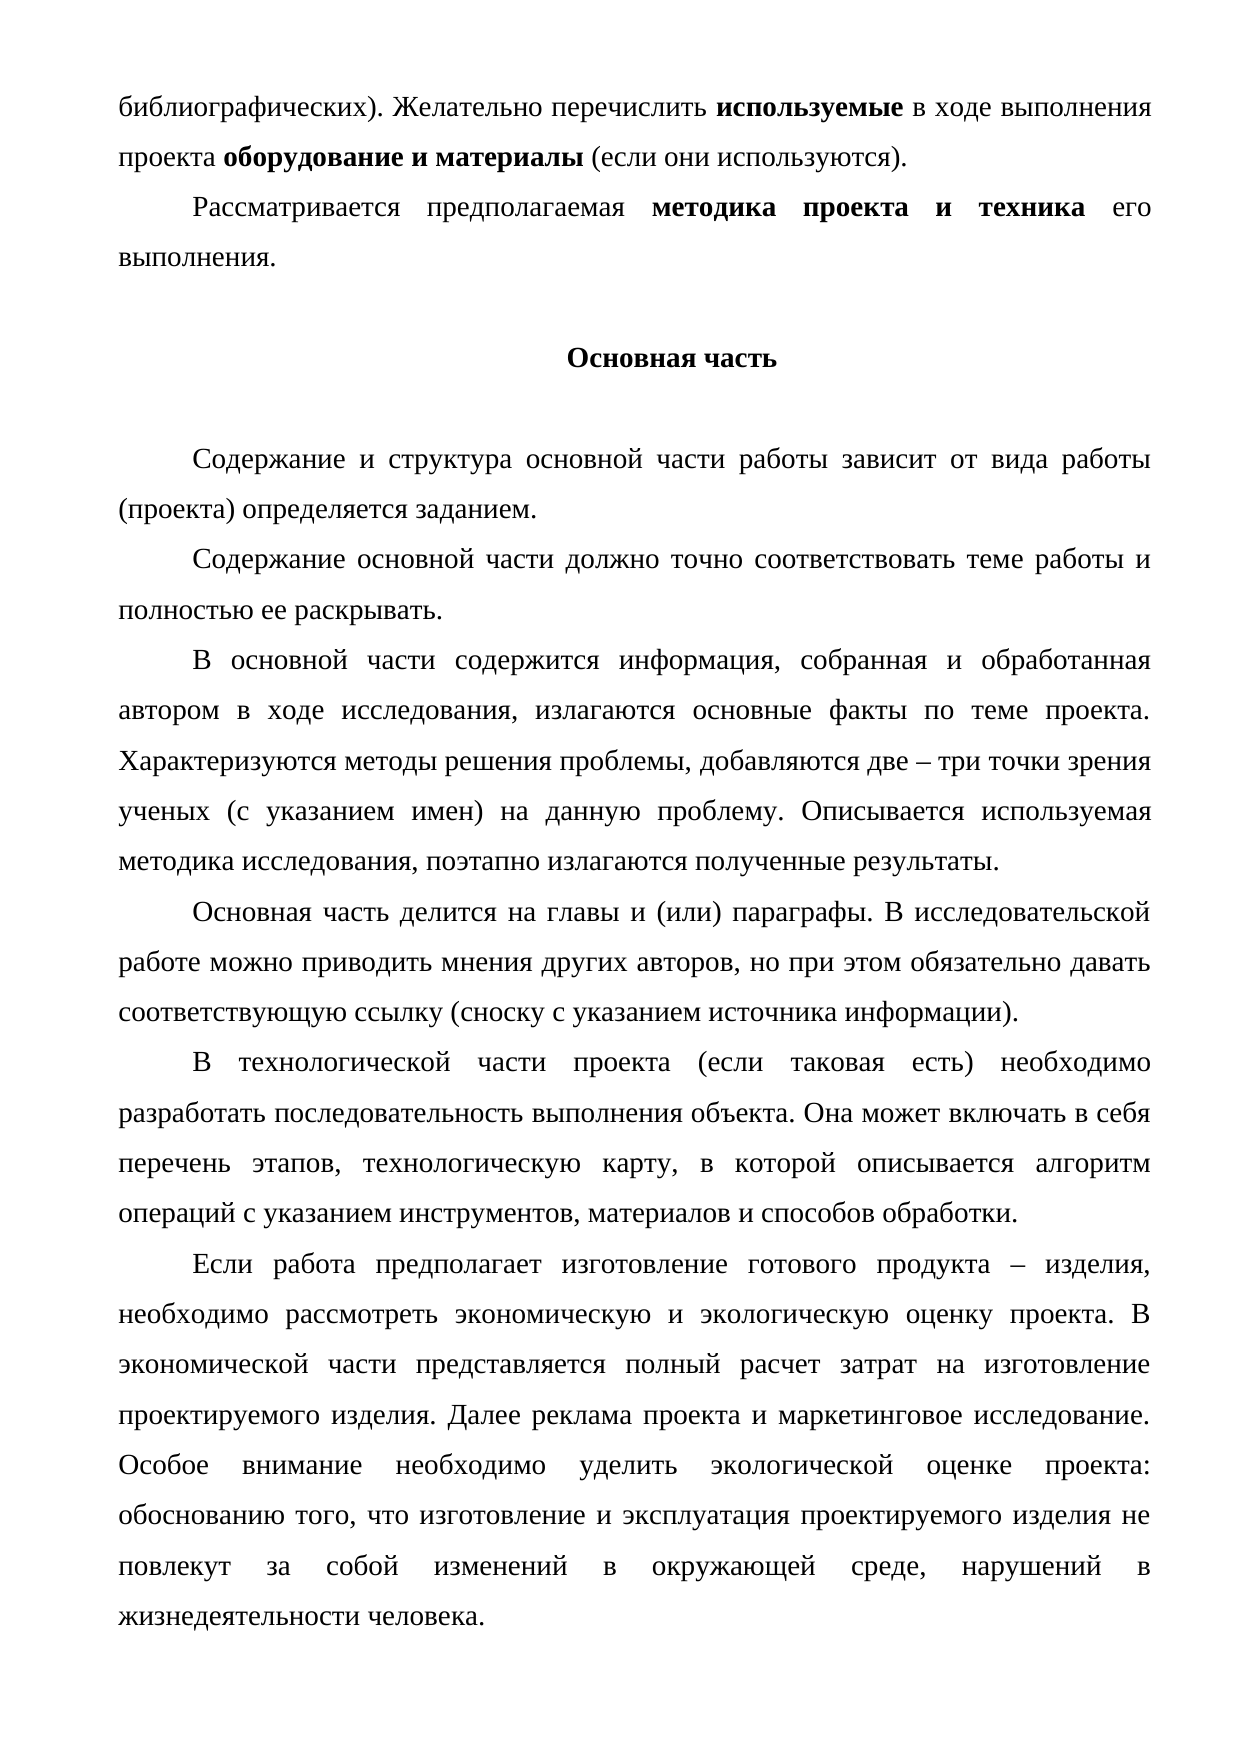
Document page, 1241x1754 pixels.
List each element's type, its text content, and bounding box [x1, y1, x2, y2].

text Основная часть [118, 340, 1152, 374]
text Содержание основной части должно точно соответствовать теме работы и полностью ее раскрывать. [118, 541, 1152, 625]
text Основная часть делится на главы и (или) параграфы. В исследовательской работе можно приводить мнения других авторов, но при этом обязательно давать соответствующую ссылку (сноску с указанием источника информации). [118, 894, 1152, 1028]
text В технологической части проекта (если таковая есть) необходимо разработать последовательность выполнения объекта. Она может включать в себя перечень этапов, технологическую карту, в которой описывается алгоритм операций с указанием инструментов, материалов и способов обработки. [118, 1044, 1152, 1229]
text Если работа предполагает изготовление готового продукта – изделия, необходимо рассмотреть экономическую и экологическую оценку проекта. В экономической части представляется полный расчет затрат на изготовление проектируемого изделия. Далее реклама проекта и маркетинговое исследование. Особое внимание необходимо уделить экологической оценке проекта: обоснованию того, что изготовление и эксплуатация проектируемого изделия не повлекут за собой изменений в окружающей среде, нарушений в жизнедеятельности человека. [118, 1246, 1152, 1632]
text Рассматривается предполагаемая методика проекта и техника его выполнения. [118, 189, 1152, 273]
text В основной части содержится информация, собранная и обработанная автором в ходе исследования, излагаются основные факты по теме проекта. Характеризуются методы решения проблемы, добавляются две – три точки зрения ученых (с указанием имен) на данную проблему. Описывается используемая методика исследования, поэтапно излагаются полученные результаты. [118, 642, 1152, 877]
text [118, 89, 1152, 172]
text Содержание и структура основной части работы зависит от вида работы (проекта) определяется заданием. [118, 441, 1152, 525]
